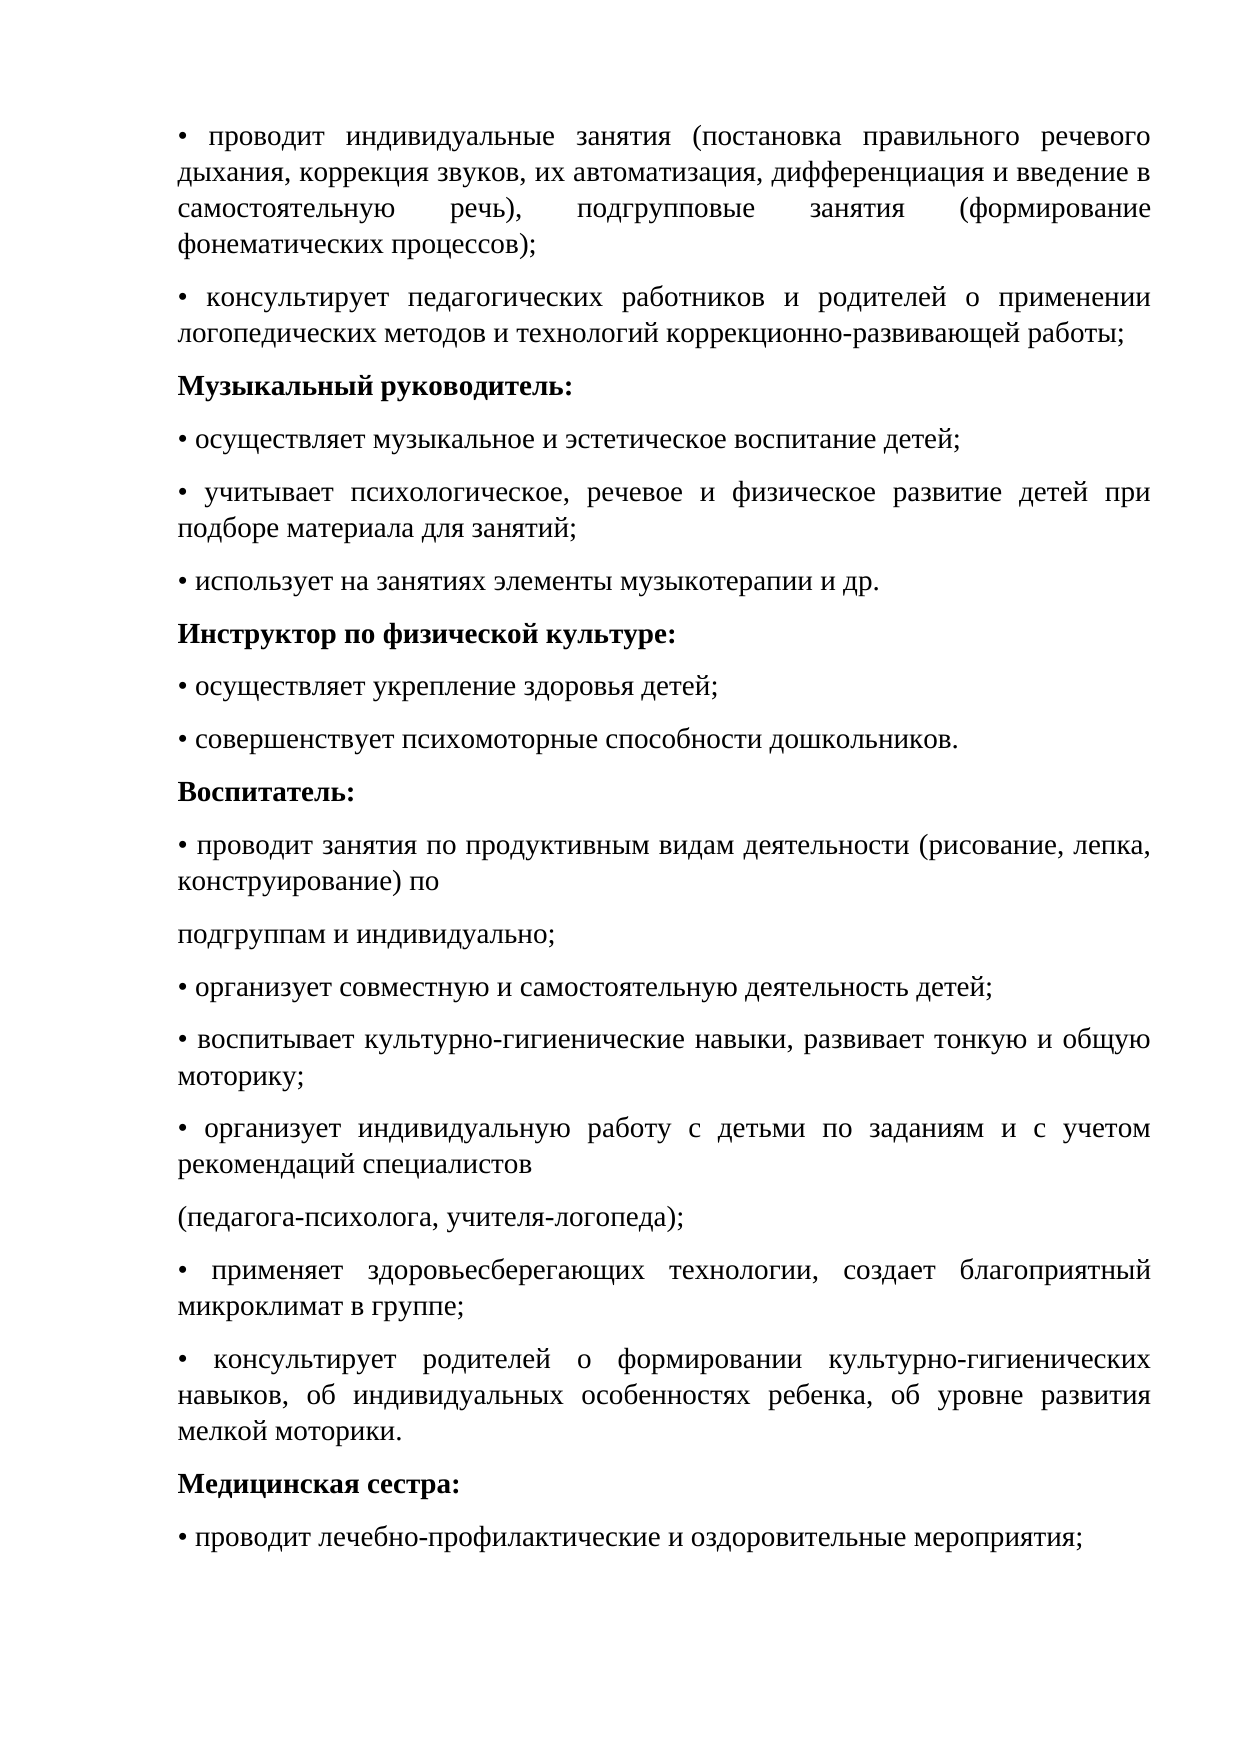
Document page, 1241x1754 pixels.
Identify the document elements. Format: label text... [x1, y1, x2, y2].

text • осуществляет укрепление здоровья детей; [177, 668, 1152, 702]
text (педагога-психолога, учителя-логопеда); [177, 1199, 1152, 1233]
text Медицинская сестра: [177, 1466, 1152, 1500]
text Музыкальный руководитель: [177, 368, 1152, 402]
text • воспитывает культурно-гигиенические навыки, развивает тонкую и общую моторику; [177, 1022, 1152, 1091]
text Инструктор по физической культуре: [177, 616, 1152, 649]
text подгруппам и индивидуально; [177, 916, 1152, 949]
text Воспитатель: [177, 774, 1152, 808]
text • консультирует родителей о формировании культурно-гигиенических навыков, об индивидуальных особенностях ребенка, об уровне развития мелкой моторики. [177, 1341, 1152, 1447]
text • консультирует педагогических работников и родителей о применении логопедических методов и технологий коррекционно-развивающей работы; [177, 279, 1152, 349]
text • проводит лечебно-профилактические и оздоровительные мероприятия; [177, 1519, 1152, 1553]
text • использует на занятиях элементы музыкотерапии и др. [177, 563, 1152, 596]
text • проводит индивидуальные занятия (постановка правильного речевого дыхания, коррекция звуков, их автоматизация, дифференциация и введение в самостоятельную речь), подгрупповые занятия (формирование фонематических процессов); [177, 118, 1152, 260]
text • проводит занятия по продуктивным видам деятельности (рисование, лепка, конструирование) по [177, 827, 1152, 897]
text • совершенствует психомоторные способности дошкольников. [177, 721, 1152, 755]
text • организует совместную и самостоятельную деятельность детей; [177, 969, 1152, 1002]
text • учитывает психологическое, речевое и физическое развитие детей при подборе материала для занятий; [177, 474, 1152, 544]
text • применяет здоровьесберегающих технологии, создает благоприятный микроклимат в группе; [177, 1252, 1152, 1322]
text • организует индивидуальную работу с детьми по заданиям и с учетом рекомендаций специалистов [177, 1111, 1152, 1180]
text • осуществляет музыкальное и эстетическое воспитание детей; [177, 421, 1152, 455]
